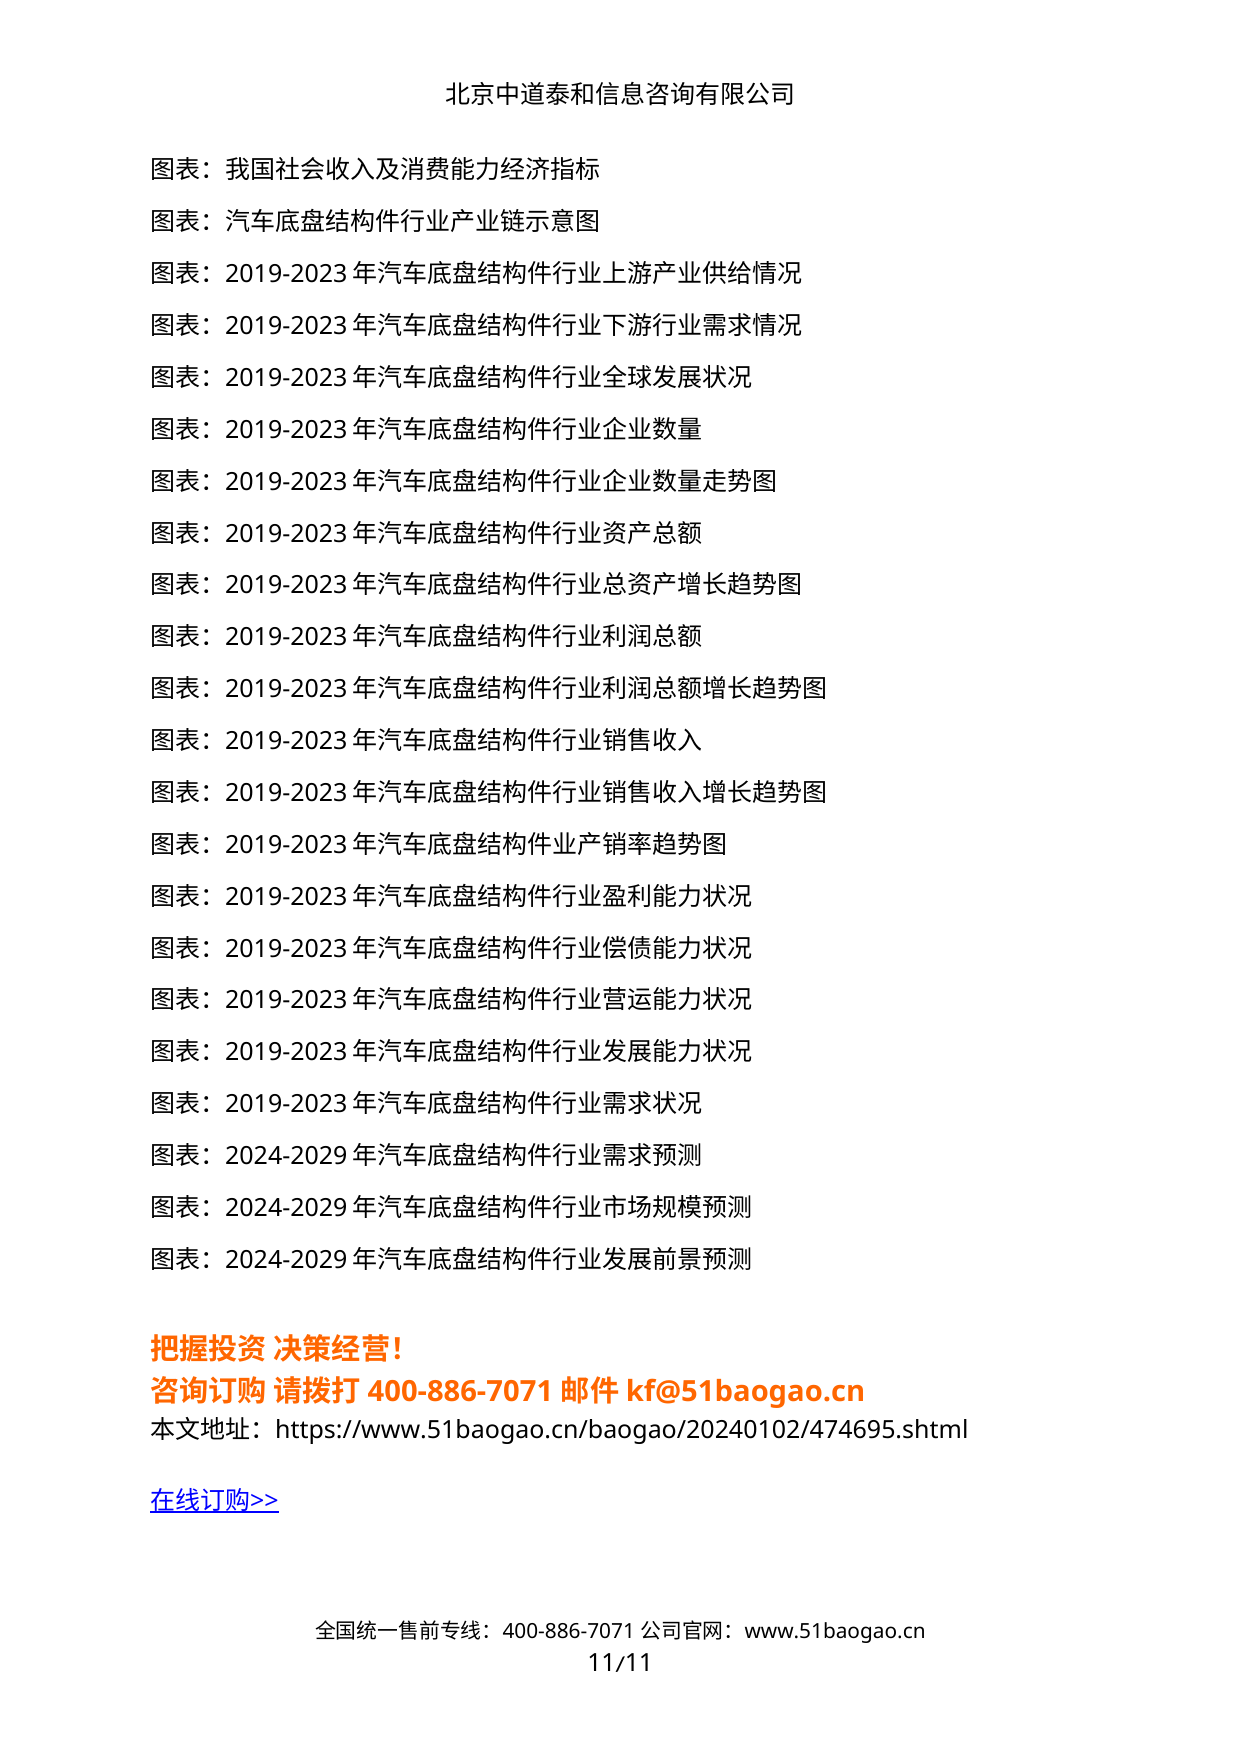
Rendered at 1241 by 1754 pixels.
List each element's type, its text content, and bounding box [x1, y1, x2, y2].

text 图表：我国社会收入及消费能力经济指标 [150, 150, 1090, 186]
text 图表：2019-2023年汽车底盘结构件行业上游产业供给情况 [150, 254, 1090, 290]
text 图表：2019-2023年汽车底盘结构件行业总资产增长趋势图 [150, 565, 1090, 601]
text 图表：2019-2023年汽车底盘结构件行业企业数量走势图 [150, 461, 1090, 497]
text 图表：2019-2023年汽车底盘结构件行业销售收入 [150, 721, 1090, 757]
text 图表：2019-2023年汽车底盘结构件行业偿债能力状况 [150, 928, 1090, 964]
text 图表：2024-2029年汽车底盘结构件行业发展前景预测 [150, 1239, 1090, 1276]
text 图表：2019-2023年汽车底盘结构件行业利润总额增长趋势图 [150, 669, 1090, 705]
text 图表：2019-2023年汽车底盘结构件行业盈利能力状况 [150, 876, 1090, 912]
text 图表：2019-2023年汽车底盘结构件业产销率趋势图 [150, 824, 1090, 861]
text 图表：2019-2023年汽车底盘结构件行业发展能力状况 [150, 1032, 1090, 1068]
text 图表：2019-2023年汽车底盘结构件行业利润总额 [150, 617, 1090, 653]
text 图表：2019-2023年汽车底盘结构件行业营运能力状况 [150, 980, 1090, 1016]
text 图表：汽车底盘结构件行业产业链示意图 [150, 202, 1090, 238]
text 把握投资 决策经营！咨询订购 请拨打 400-886-7071 邮件 kf@51baogao.cn本文地址：https://www.51baogao.cn/baogao/20240102/474695.shtml [150, 1291, 1090, 1446]
text 图表：2019-2023年汽车底盘结构件行业需求状况 [150, 1084, 1090, 1120]
text 图表：2019-2023年汽车底盘结构件行业下游行业需求情况 [150, 306, 1090, 342]
text 图表：2019-2023年汽车底盘结构件行业全球发展状况 [150, 357, 1090, 394]
text 在线订购>> [150, 1446, 1090, 1517]
text 图表：2019-2023年汽车底盘结构件行业企业数量 [150, 409, 1090, 446]
text 图表：2019-2023年汽车底盘结构件行业销售收入增长趋势图 [150, 772, 1090, 809]
text 图表：2019-2023年汽车底盘结构件行业资产总额 [150, 513, 1090, 549]
text 图表：2024-2029年汽车底盘结构件行业需求预测 [150, 1136, 1090, 1172]
text 图表：2024-2029年汽车底盘结构件行业市场规模预测 [150, 1187, 1090, 1224]
